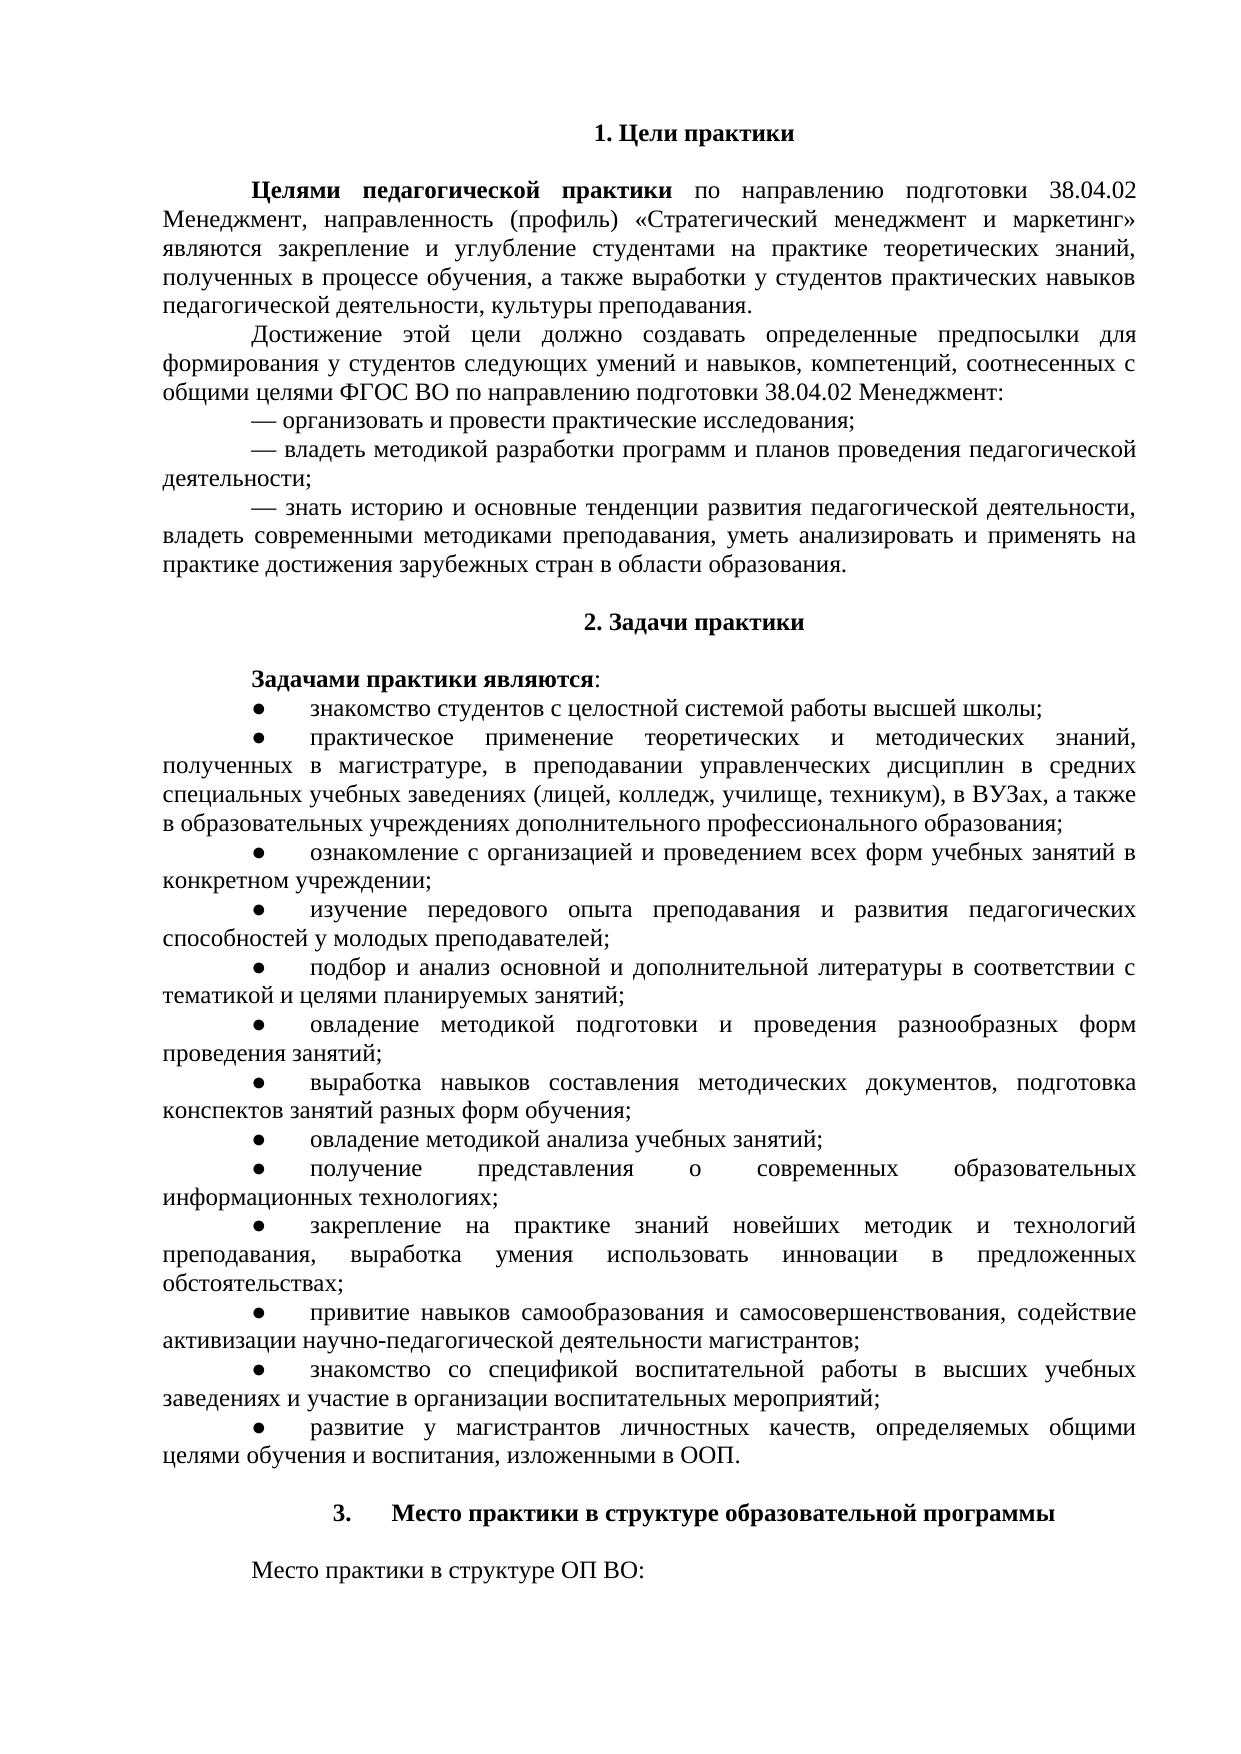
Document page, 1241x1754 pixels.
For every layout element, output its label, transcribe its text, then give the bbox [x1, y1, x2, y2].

list закрепление на практике знаний новейших методик и технологий преподавания, выработка умения использовать инновации в предложенных обстоятельствах; [162, 1211, 1137, 1297]
list привитие навыков самообразования и самосовершенствования, содействие активизации научно-педагогической деятельности магистрантов; [162, 1297, 1137, 1354]
list развитие у магистрантов личностных качеств, определяемых общими целями обучения и воспитания, изложенными в ООП. [162, 1412, 1137, 1469]
text ― знать историю и основные тенденции развития педагогической деятельности, владеть современными методиками преподавания, уметь анализировать и применять на практике достижения зарубежных стран в области образования. [162, 492, 1137, 578]
list овладение методикой подготовки и проведения разнообразных форм проведения занятий; [162, 1009, 1137, 1067]
text ― организовать и провести практические исследования; [162, 406, 1137, 434]
list овладение методикой анализа учебных занятий; [162, 1124, 1137, 1153]
list изучение передового опыта преподавания и развития педагогических способностей у молодых преподавателей; [162, 894, 1137, 952]
list практическое применение теоретических и методических знаний, полученных в магистратуре, в преподавании управленческих дисциплин в средних специальных учебных заведениях (лицей, колледж, училище, техникум), в ВУЗах, а также в образовательных учреждениях дополнительного профессионального образования; [162, 722, 1137, 837]
list подбор и анализ основной и дополнительной литературы в соответствии с тематикой и целями планируемых занятий; [162, 952, 1137, 1009]
list выработка навыков составления методических документов, подготовка конспектов занятий разных форм обучения; [162, 1067, 1137, 1124]
text Место практики в структуре ОП ВО: [162, 1556, 1137, 1584]
list знакомство студентов с целостной системой работы высшей школы; [162, 693, 1137, 722]
list получение представления о современных образовательных информационных технологиях; [162, 1153, 1137, 1211]
text Достижение этой цели должно создавать определенные предпосылки для формирования у студентов следующих умений и навыков, компетенций, соотнесенных с общими целями ФГОС ВО по направлению подготовки 38.04.02 Менеджмент: [162, 319, 1137, 406]
list знакомство со спецификой воспитательной работы в высших учебных заведениях и участие в организации воспитательных мероприятий; [162, 1354, 1137, 1412]
text 1. Цели практики [162, 118, 1137, 147]
text Задачами практики являются: [162, 664, 1137, 693]
list ознакомление с организацией и проведением всех форм учебных занятий в конкретном учреждении; [162, 837, 1137, 894]
text 2. Задачи практики [162, 607, 1137, 636]
text Целями педагогической практики по направлению подготовки 38.04.02 Менеджмент, направленность (профиль) «Стратегический менеджмент и маркетинг» являются закрепление и углубление студентами на практике теоретических знаний, полученных в процессе обучения, а также выработки у студентов практических навыков педагогической деятельности, культуры преподавания. [162, 176, 1137, 319]
list Место практики в структуре образовательной программы [162, 1498, 1137, 1527]
text ― владеть методикой разработки программ и планов проведения педагогической деятельности; [162, 434, 1137, 492]
